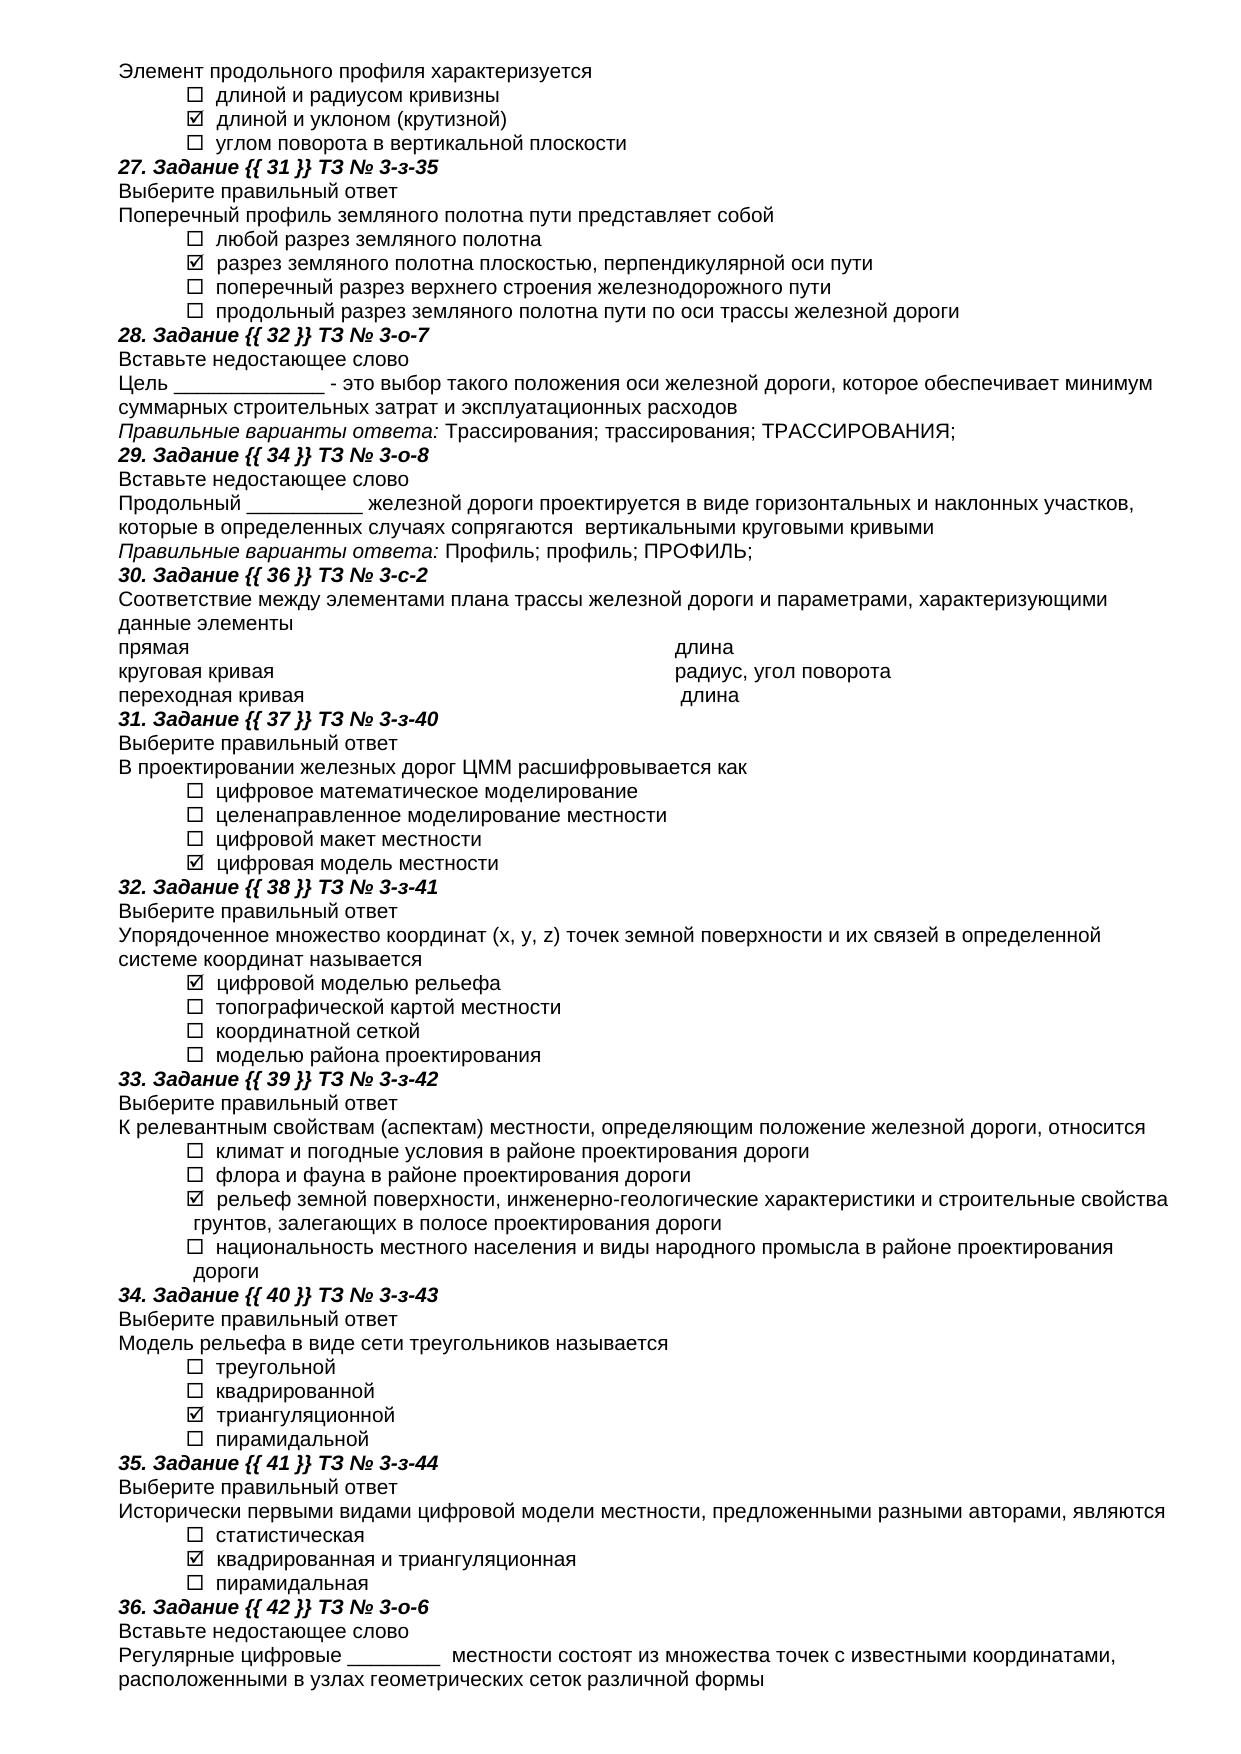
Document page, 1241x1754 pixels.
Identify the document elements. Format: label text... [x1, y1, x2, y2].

table_cell длина [663, 683, 1219, 707]
text Цель _____________ - это выбор такого положения оси железной дороги, которое обеспечивает минимум суммарных строительных затрат и эксплуатационных расходов [118, 371, 1181, 419]
text 34. Задание {{ 40 }} ТЗ № 3-з-43 [118, 1283, 1181, 1307]
text 36. Задание {{ 42 }} ТЗ № 3-о-6 [118, 1595, 1181, 1619]
text цифровой макет местности [186, 827, 1181, 851]
text национальность местного населения и виды народного промысла в районе проектирования дороги [186, 1235, 1181, 1283]
text треугольной [186, 1355, 1181, 1379]
text Модель рельефа в виде сети треугольников называется [118, 1331, 1181, 1355]
text триангуляционной [186, 1403, 1181, 1427]
text продольный разрез земляного полотна пути по оси трассы железной дороги [186, 299, 1181, 323]
text Правильные варианты ответа: Трассирования; трассирования; ТРАССИРОВАНИЯ; [118, 419, 1181, 443]
text 28. Задание {{ 32 }} ТЗ № 3-о-7 [118, 323, 1181, 347]
text топографической картой местности [186, 995, 1181, 1019]
text Вставьте недостающее слово [118, 1619, 1181, 1643]
text Выберите правильный ответ [118, 899, 1181, 923]
text длиной и уклоном (крутизной) [186, 107, 1181, 131]
text координатной сеткой [186, 1019, 1181, 1043]
text пирамидальной [186, 1427, 1181, 1451]
text Выберите правильный ответ [118, 1091, 1181, 1115]
text Выберите правильный ответ [118, 731, 1181, 754]
text цифровое математическое моделирование [186, 778, 1181, 803]
text климат и погодные условия в районе проектирования дороги [186, 1139, 1181, 1163]
text Соответствие между элементами плана трассы железной дороги и параметрами, характеризующими данные элементы [118, 587, 1181, 635]
text любой разрез земляного полотна [186, 227, 1181, 251]
text квадрированной [186, 1379, 1181, 1403]
text Вставьте недостающее слово [118, 467, 1181, 491]
text цифровой моделью рельефа [186, 971, 1181, 995]
table_cell круговая кривая [107, 659, 663, 683]
text углом поворота в вертикальной плоскости [186, 131, 1181, 155]
text 33. Задание {{ 39 }} ТЗ № 3-з-42 [118, 1067, 1181, 1091]
text пирамидальная [186, 1571, 1181, 1595]
text Элемент продольного профиля характеризуется [118, 59, 1181, 83]
text поперечный разрез верхнего строения железнодорожного пути [186, 275, 1181, 299]
text Выберите правильный ответ [118, 1475, 1181, 1499]
text Продольный __________ железной дороги проектируется в виде горизонтальных и наклонных участков, которые в определенных случаях сопрягаются вертикальными круговыми кривыми [118, 491, 1181, 539]
text Поперечный профиль земляного полотна пути представляет собой [118, 203, 1181, 227]
text Выберите правильный ответ [118, 179, 1181, 203]
table_cell переходная кривая [107, 683, 663, 707]
text Правильные варианты ответа: Профиль; профиль; ПРОФИЛЬ; [118, 539, 1181, 563]
text рельеф земной поверхности, инженерно-геологические характеристики и строительные свойства грунтов, залегающих в полосе проектирования дороги [186, 1187, 1181, 1235]
text Упорядоченное множество координат (х, у, z) точек земной поверхности и их связей в определенной системе координат называется [118, 923, 1181, 971]
text Вставьте недостающее слово [118, 347, 1181, 371]
text Выберите правильный ответ [118, 1307, 1181, 1331]
table_header длина [663, 635, 1219, 659]
text статистическая [186, 1523, 1181, 1547]
text К релевантным свойствам (аспектам) местности, определяющим положение железной дороги, относится [118, 1115, 1181, 1139]
table_header прямая [107, 635, 663, 659]
table_cell радиус, угол поворота [663, 659, 1219, 683]
text 30. Задание {{ 36 }} ТЗ № 3-с-2 [118, 563, 1181, 587]
text 35. Задание {{ 41 }} ТЗ № 3-з-44 [118, 1451, 1181, 1475]
text 29. Задание {{ 34 }} ТЗ № 3-о-8 [118, 443, 1181, 467]
text 27. Задание {{ 31 }} ТЗ № 3-з-35 [118, 155, 1181, 179]
text 32. Задание {{ 38 }} ТЗ № 3-з-41 [118, 875, 1181, 899]
text целенаправленное моделирование местности [186, 803, 1181, 827]
text Исторически первыми видами цифровой модели местности, предложенными разными авторами, являются [118, 1499, 1181, 1523]
text моделью района проектирования [186, 1043, 1181, 1067]
text Регулярные цифровые ________ местности состоят из множества точек с известными координатами, расположенными в узлах геометрических сеток различной формы [118, 1643, 1181, 1691]
text цифровая модель местности [186, 851, 1181, 875]
text 31. Задание {{ 37 }} ТЗ № 3-з-40 [118, 707, 1181, 731]
text длиной и радиусом кривизны [186, 83, 1181, 107]
text разрез земляного полотна плоскостью, перпендикулярной оси пути [186, 251, 1181, 275]
text флора и фауна в районе проектирования дороги [186, 1163, 1181, 1187]
text В проектировании железных дорог ЦММ расшифровывается как [118, 754, 1181, 778]
text квадрированная и триангуляционная [186, 1547, 1181, 1571]
